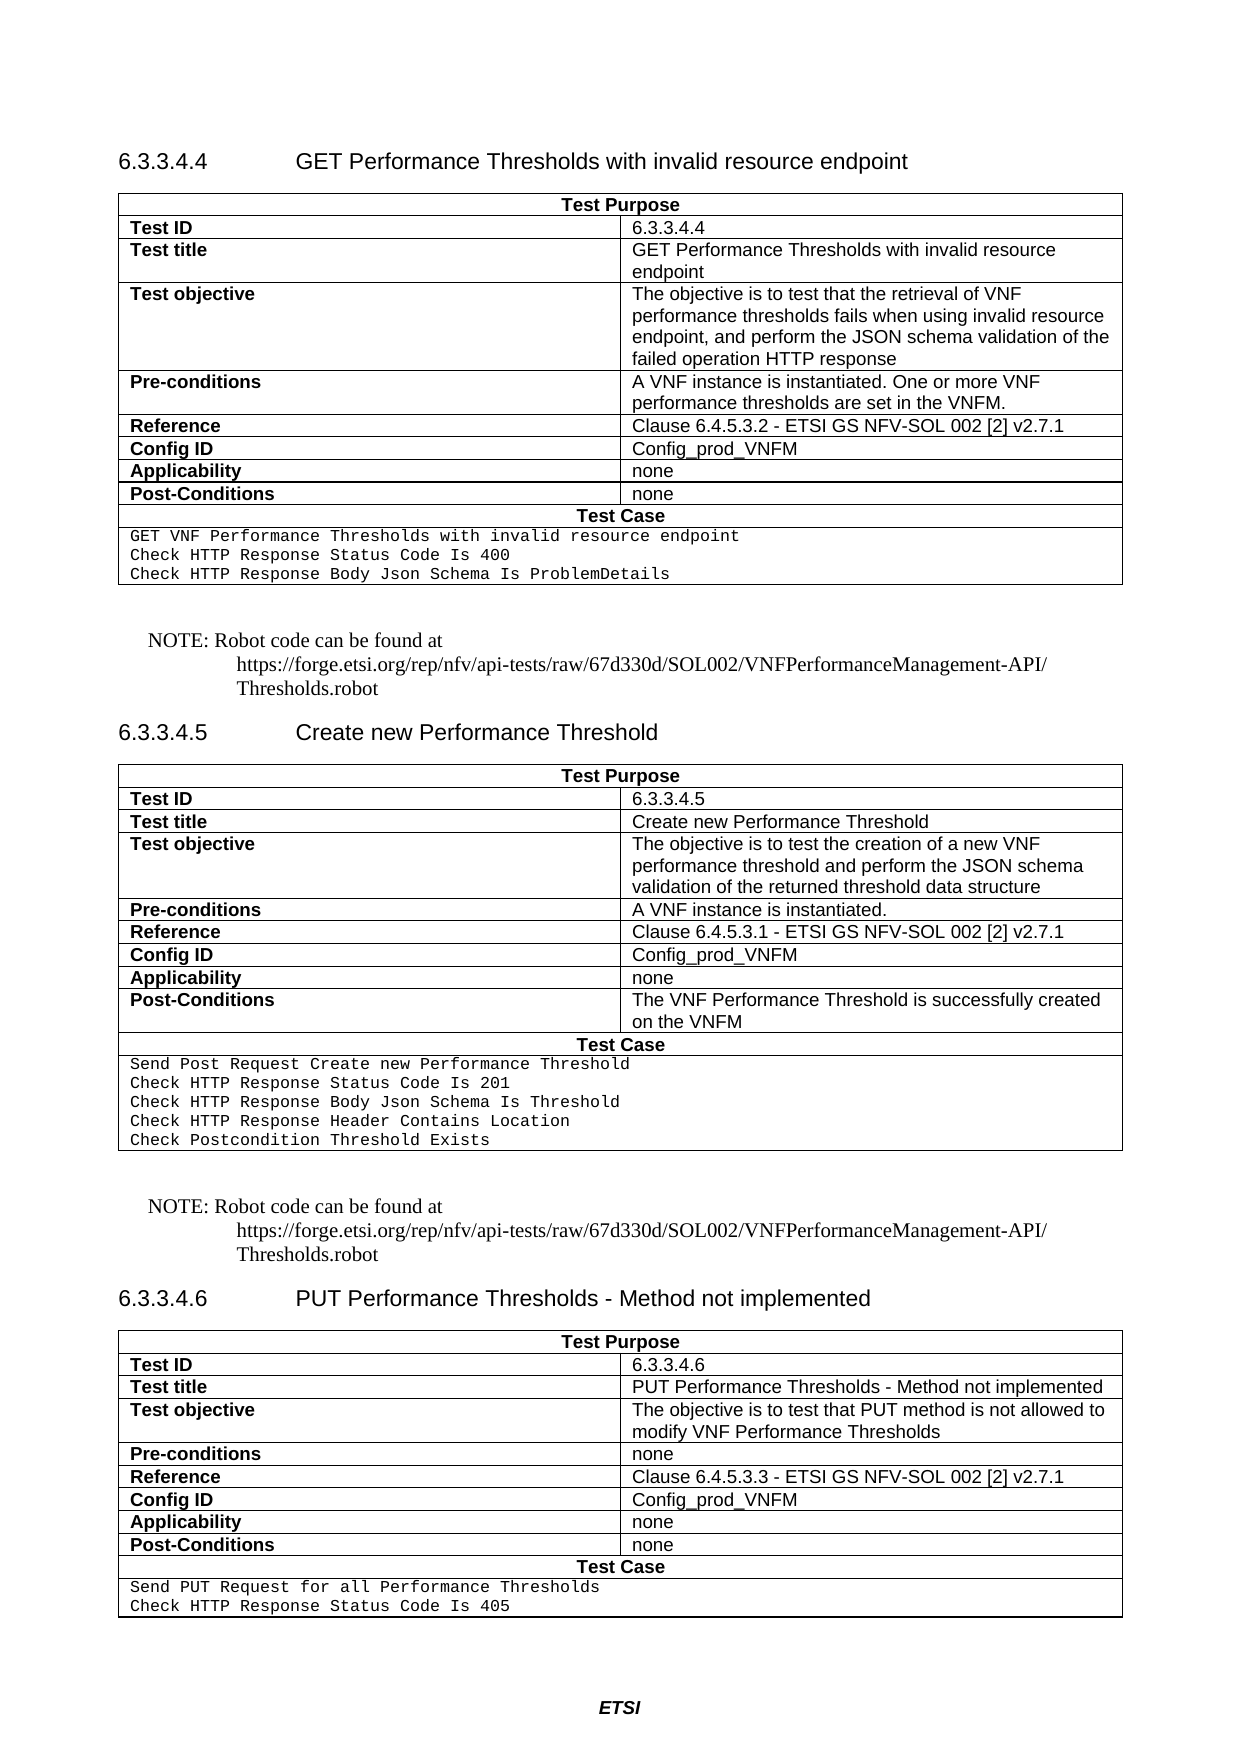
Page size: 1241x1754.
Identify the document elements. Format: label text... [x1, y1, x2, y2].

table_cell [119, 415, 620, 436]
subtitle 6.3.3.4.6 PUT Performance Thresholds - Method not implemented [118, 1285, 1122, 1311]
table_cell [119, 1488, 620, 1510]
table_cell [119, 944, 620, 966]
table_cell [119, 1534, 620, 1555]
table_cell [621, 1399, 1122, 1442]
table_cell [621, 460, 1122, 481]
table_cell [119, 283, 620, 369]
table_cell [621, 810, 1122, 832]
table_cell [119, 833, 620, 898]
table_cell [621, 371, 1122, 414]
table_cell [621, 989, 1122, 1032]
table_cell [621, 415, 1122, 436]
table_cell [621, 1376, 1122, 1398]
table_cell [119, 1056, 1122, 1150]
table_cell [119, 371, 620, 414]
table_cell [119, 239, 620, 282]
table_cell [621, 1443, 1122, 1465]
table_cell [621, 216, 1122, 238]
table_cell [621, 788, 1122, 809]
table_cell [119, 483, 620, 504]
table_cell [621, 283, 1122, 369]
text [148, 1194, 1122, 1266]
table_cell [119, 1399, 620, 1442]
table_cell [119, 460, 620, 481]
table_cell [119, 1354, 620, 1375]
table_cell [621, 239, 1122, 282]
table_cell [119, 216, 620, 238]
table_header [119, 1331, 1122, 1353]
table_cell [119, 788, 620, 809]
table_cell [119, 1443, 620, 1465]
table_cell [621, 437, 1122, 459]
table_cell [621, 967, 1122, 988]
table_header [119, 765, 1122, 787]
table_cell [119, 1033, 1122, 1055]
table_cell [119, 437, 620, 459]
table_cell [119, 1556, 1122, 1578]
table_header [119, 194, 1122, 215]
subtitle 6.3.3.4.5 Create new Performance Threshold [118, 719, 1122, 745]
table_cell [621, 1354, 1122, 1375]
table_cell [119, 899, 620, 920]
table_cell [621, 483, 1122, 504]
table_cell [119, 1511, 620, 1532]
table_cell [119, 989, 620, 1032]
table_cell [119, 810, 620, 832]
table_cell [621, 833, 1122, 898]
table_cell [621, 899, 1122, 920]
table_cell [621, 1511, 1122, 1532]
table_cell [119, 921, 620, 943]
text NOTE: Robot code can be found at https://forge.etsi.org/rep/nfv/api-tests/raw/67d330d/SOL002/VNFPerformanceManagement-API/Thresholds.robot [148, 628, 1122, 700]
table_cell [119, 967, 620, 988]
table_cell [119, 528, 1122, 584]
subtitle 6.3.3.4.4 GET Performance Thresholds with invalid resource endpoint [118, 148, 1122, 174]
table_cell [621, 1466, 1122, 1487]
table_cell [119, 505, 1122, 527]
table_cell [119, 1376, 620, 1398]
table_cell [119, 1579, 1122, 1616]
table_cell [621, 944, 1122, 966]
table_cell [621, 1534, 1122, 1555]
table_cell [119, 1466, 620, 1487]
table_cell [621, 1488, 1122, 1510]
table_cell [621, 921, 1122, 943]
